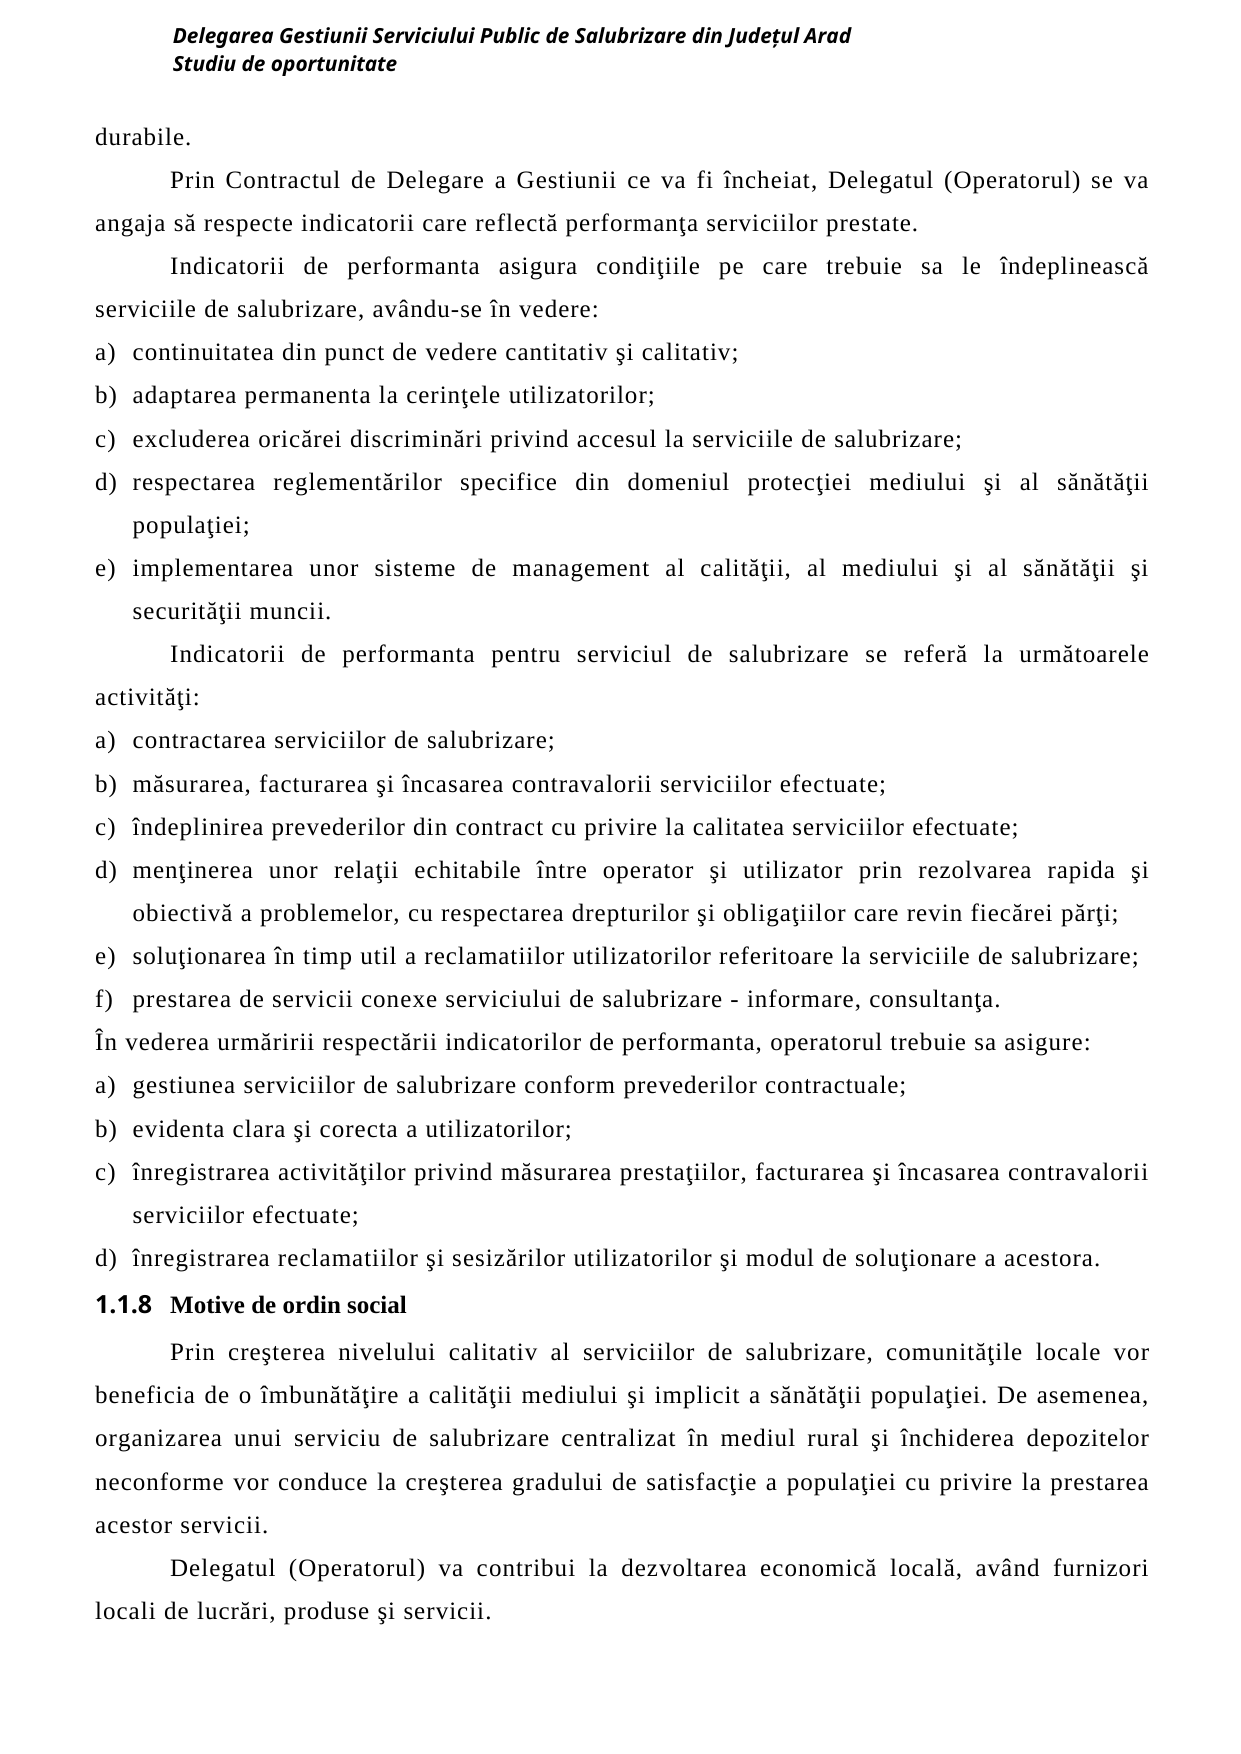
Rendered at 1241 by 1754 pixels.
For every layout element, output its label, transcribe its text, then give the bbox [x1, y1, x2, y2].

list adaptarea permanenta la cerinţele utilizatorilor; [95, 381, 1151, 409]
list înregistrarea reclamatiilor şi sesizărilor utilizatorilor şi modul de soluţionare a acestora. [95, 1243, 1151, 1272]
list implementarea unor sisteme de management al calităţii, al mediului şi al sănătăţii şi securităţii muncii. [95, 553, 1151, 625]
text Indicatorii de performanta pentru serviciul de salubrizare se referă la următoarele activităţi: [95, 639, 1151, 711]
text Indicatorii de performanta asigura condiţiile pe care trebuie sa le îndeplinească serviciile de salubrizare, avându-se în vedere: [95, 251, 1151, 323]
list respectarea reglementărilor specifice din domeniul protecţiei mediului şi al sănătăţii populaţiei; [95, 467, 1151, 539]
list excluderea oricărei discriminări privind accesul la serviciile de salubrizare; [95, 424, 1151, 452]
list prestarea de servicii conexe serviciului de salubrizare - informare, consultanţa. [95, 984, 1151, 1013]
list contractarea serviciilor de salubrizare; [95, 726, 1151, 754]
text Delegatul (Operatorul) va contribui la dezvoltarea economică locală, având furnizori locali de lucrări, produse şi servicii. [95, 1553, 1151, 1625]
text În vederea urmăririi respectării indicatorilor de performanta, operatorul trebuie sa asigure: [95, 1027, 1151, 1056]
list înregistrarea activităţilor privind măsurarea prestaţiilor, facturarea şi încasarea contravalorii serviciilor efectuate; [95, 1157, 1151, 1229]
list soluţionarea în timp util a reclamatiilor utilizatorilor referitoare la serviciile de salubrizare; [95, 941, 1151, 970]
list îndeplinirea prevederilor din contract cu privire la calitatea serviciilor efectuate; [95, 812, 1151, 841]
subtitle Motive de ordin social [95, 1286, 1151, 1320]
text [95, 122, 1151, 151]
list continuitatea din punct de vedere cantitativ şi calitativ; [95, 337, 1151, 366]
list gestiunea serviciilor de salubrizare conform prevederilor contractuale; [95, 1071, 1151, 1099]
list evidenta clara şi corecta a utilizatorilor; [95, 1114, 1151, 1142]
text Prin creşterea nivelului calitativ al serviciilor de salubrizare, comunităţile locale vor beneficia de o îmbunătăţire a calităţii mediului şi implicit a sănătăţii populaţiei. De asemenea, organizarea unui serviciu de salubrizare centralizat în mediul rural şi închiderea depozitelor neconforme vor conduce la creşterea gradului de satisfacţie a populaţiei cu privire la prestarea acestor servicii. [95, 1337, 1151, 1538]
text Prin Contractul de Delegare a Gestiunii ce va fi încheiat, Delegatul (Operatorul) se va angaja să respecte indicatorii care reflectă performanţa serviciilor prestate. [95, 165, 1151, 237]
list menţinerea unor relaţii echitabile între operator şi utilizator prin rezolvarea rapida şi obiectivă a problemelor, cu respectarea drepturilor şi obligaţiilor care revin fiecărei părţi; [95, 855, 1151, 927]
list măsurarea, facturarea şi încasarea contravalorii serviciilor efectuate; [95, 769, 1151, 797]
